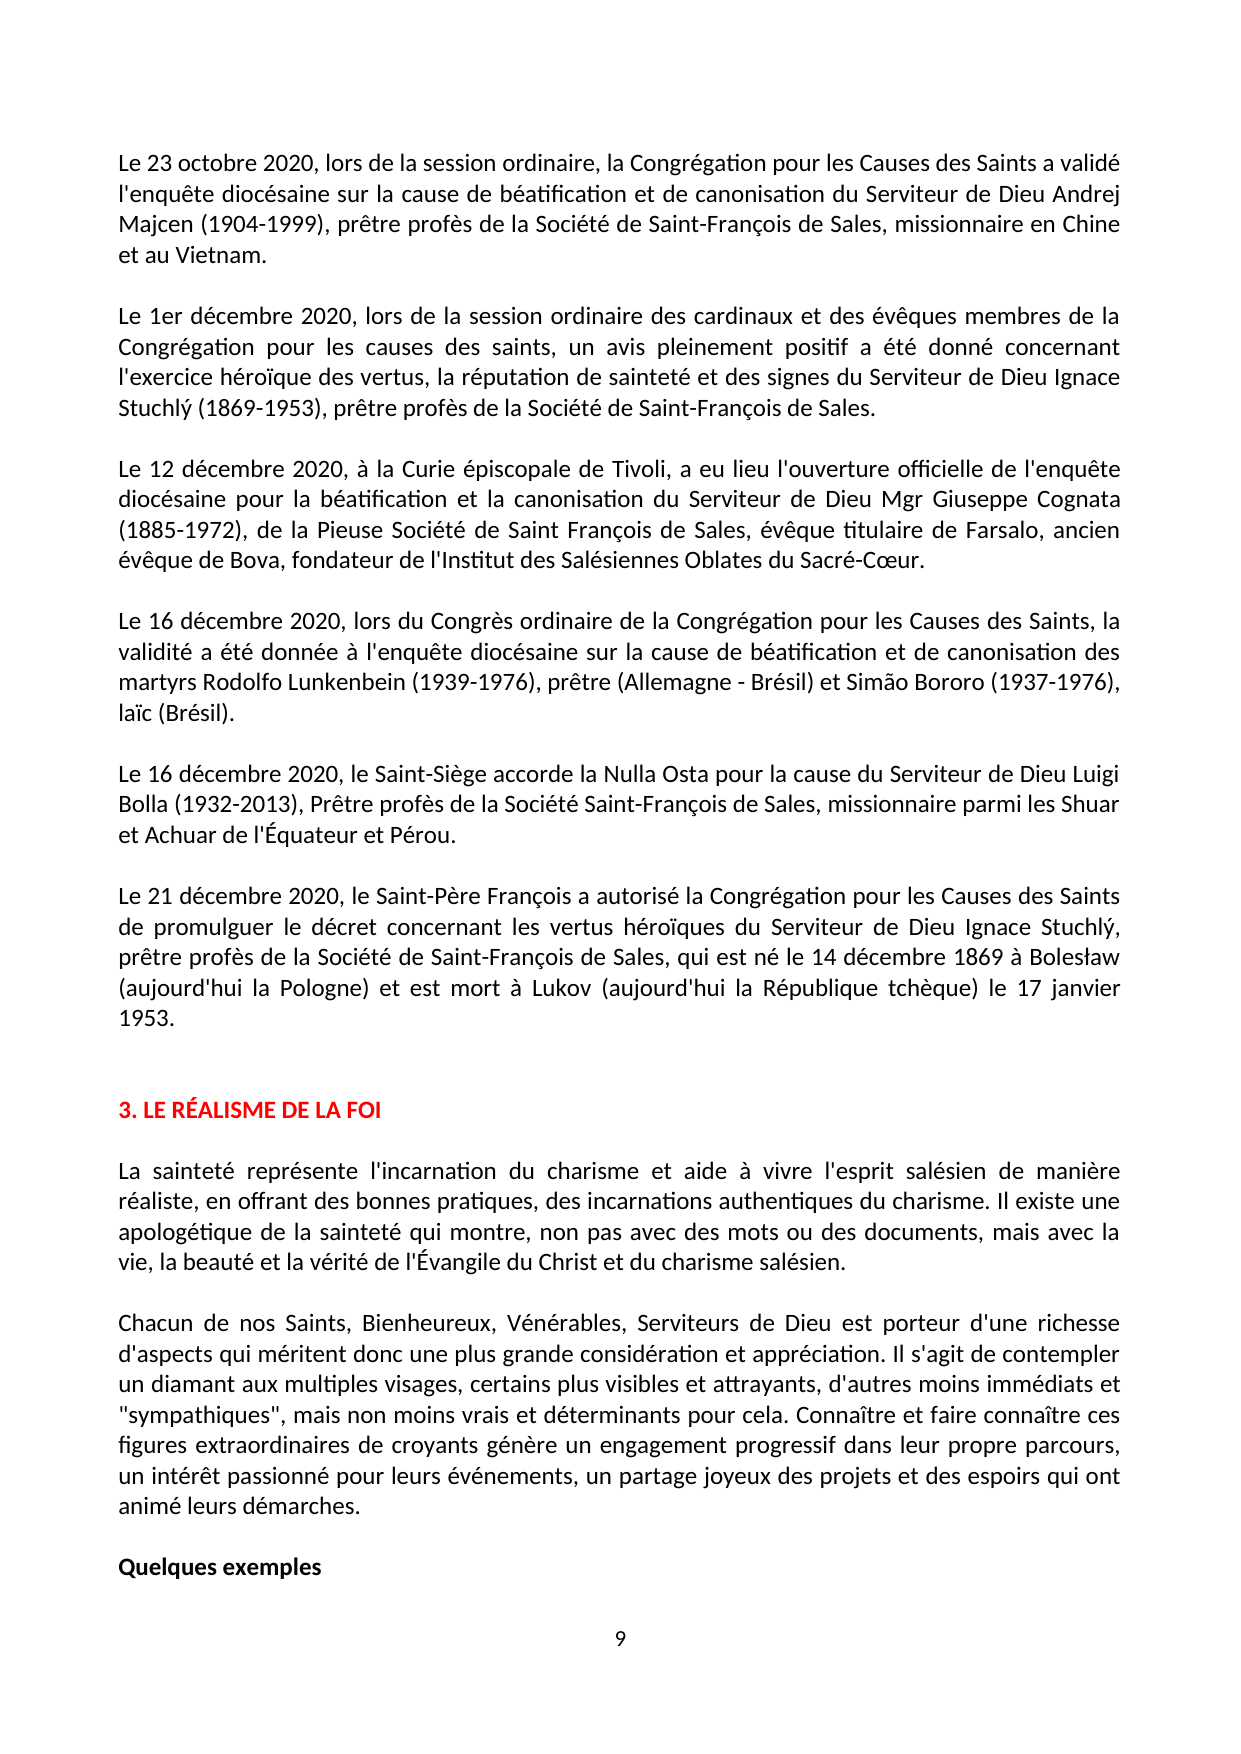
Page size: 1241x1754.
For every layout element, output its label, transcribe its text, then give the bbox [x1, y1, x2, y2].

text 3. LE RÉALISME DE LA FOI [118, 1094, 1122, 1124]
text Le 16 décembre 2020, le Saint-Siège accorde la Nulla Osta pour la cause du Serviteur de Dieu Luigi Bolla (1932-2013), Prêtre profès de la Société Saint-François de Sales, missionnaire parmi les Shuar et Achuar de l'Équateur et Pérou. [118, 758, 1122, 849]
text Le 16 décembre 2020, lors du Congrès ordinaire de la Congrégation pour les Causes des Saints, la validité a été donnée à l'enquête diocésaine sur la cause de béatification et de canonisation des martyrs Rodolfo Lunkenbein (1939-1976), prêtre (Allemagne - Brésil) et Simão Bororo (1937-1976), laïc (Brésil). [118, 605, 1122, 727]
text Le 12 décembre 2020, à la Curie épiscopale de Tivoli, a eu lieu l'ouverture officielle de l'enquête diocésaine pour la béatification et la canonisation du Serviteur de Dieu Mgr Giuseppe Cognata (1885-1972), de la Pieuse Société de Saint François de Sales, évêque titulaire de Farsalo, ancien évêque de Bova, fondateur de l'Institut des Salésiennes Oblates du Sacré-Cœur. [118, 453, 1122, 575]
text Chacun de nos Saints, Bienheureux, Vénérables, Serviteurs de Dieu est porteur d'une richesse d'aspects qui méritent donc une plus grande considération et appréciation. Il s'agit de contempler un diamant aux multiples visages, certains plus visibles et attrayants, d'autres moins immédiats et "sympathiques", mais non moins vrais et déterminants pour cela. Connaître et faire connaître ces figures extraordinaires de croyants génère un engagement progressif dans leur propre parcours, un intérêt passionné pour leurs événements, un partage joyeux des projets et des espoirs qui ont animé leurs démarches. [118, 1307, 1122, 1521]
text Le 23 octobre 2020, lors de la session ordinaire, la Congrégation pour les Causes des Saints a validé l'enquête diocésaine sur la cause de béatification et de canonisation du Serviteur de Dieu Andrej Majcen (1904-1999), prêtre profès de la Société de Saint-François de Sales, missionnaire en Chine et au Vietnam. [118, 148, 1122, 270]
text La sainteté représente l'incarnation du charisme et aide à vivre l'esprit salésien de manière réaliste, en offrant des bonnes pratiques, des incarnations authentiques du charisme. Il existe une apologétique de la sainteté qui montre, non pas avec des mots ou des documents, mais avec la vie, la beauté et la vérité de l'Évangile du Christ et du charisme salésien. [118, 1155, 1122, 1277]
text Le 21 décembre 2020, le Saint-Père François a autorisé la Congrégation pour les Causes des Saints de promulguer le décret concernant les vertus héroïques du Serviteur de Dieu Ignace Stuchlý, prêtre profès de la Société de Saint-François de Sales, qui est né le 14 décembre 1869 à Bolesław (aujourd'hui la Pologne) et est mort à Lukov (aujourd'hui la République tchèque) le 17 janvier 1953. [118, 880, 1122, 1033]
text Le 1er décembre 2020, lors de la session ordinaire des cardinaux et des évêques membres de la Congrégation pour les causes des saints, un avis pleinement positif a été donné concernant l'exercice héroïque des vertus, la réputation de sainteté et des signes du Serviteur de Dieu Ignace Stuchlý (1869-1953), prêtre profès de la Société de Saint-François de Sales. [118, 300, 1122, 422]
text Quelques exemples [118, 1552, 1122, 1582]
